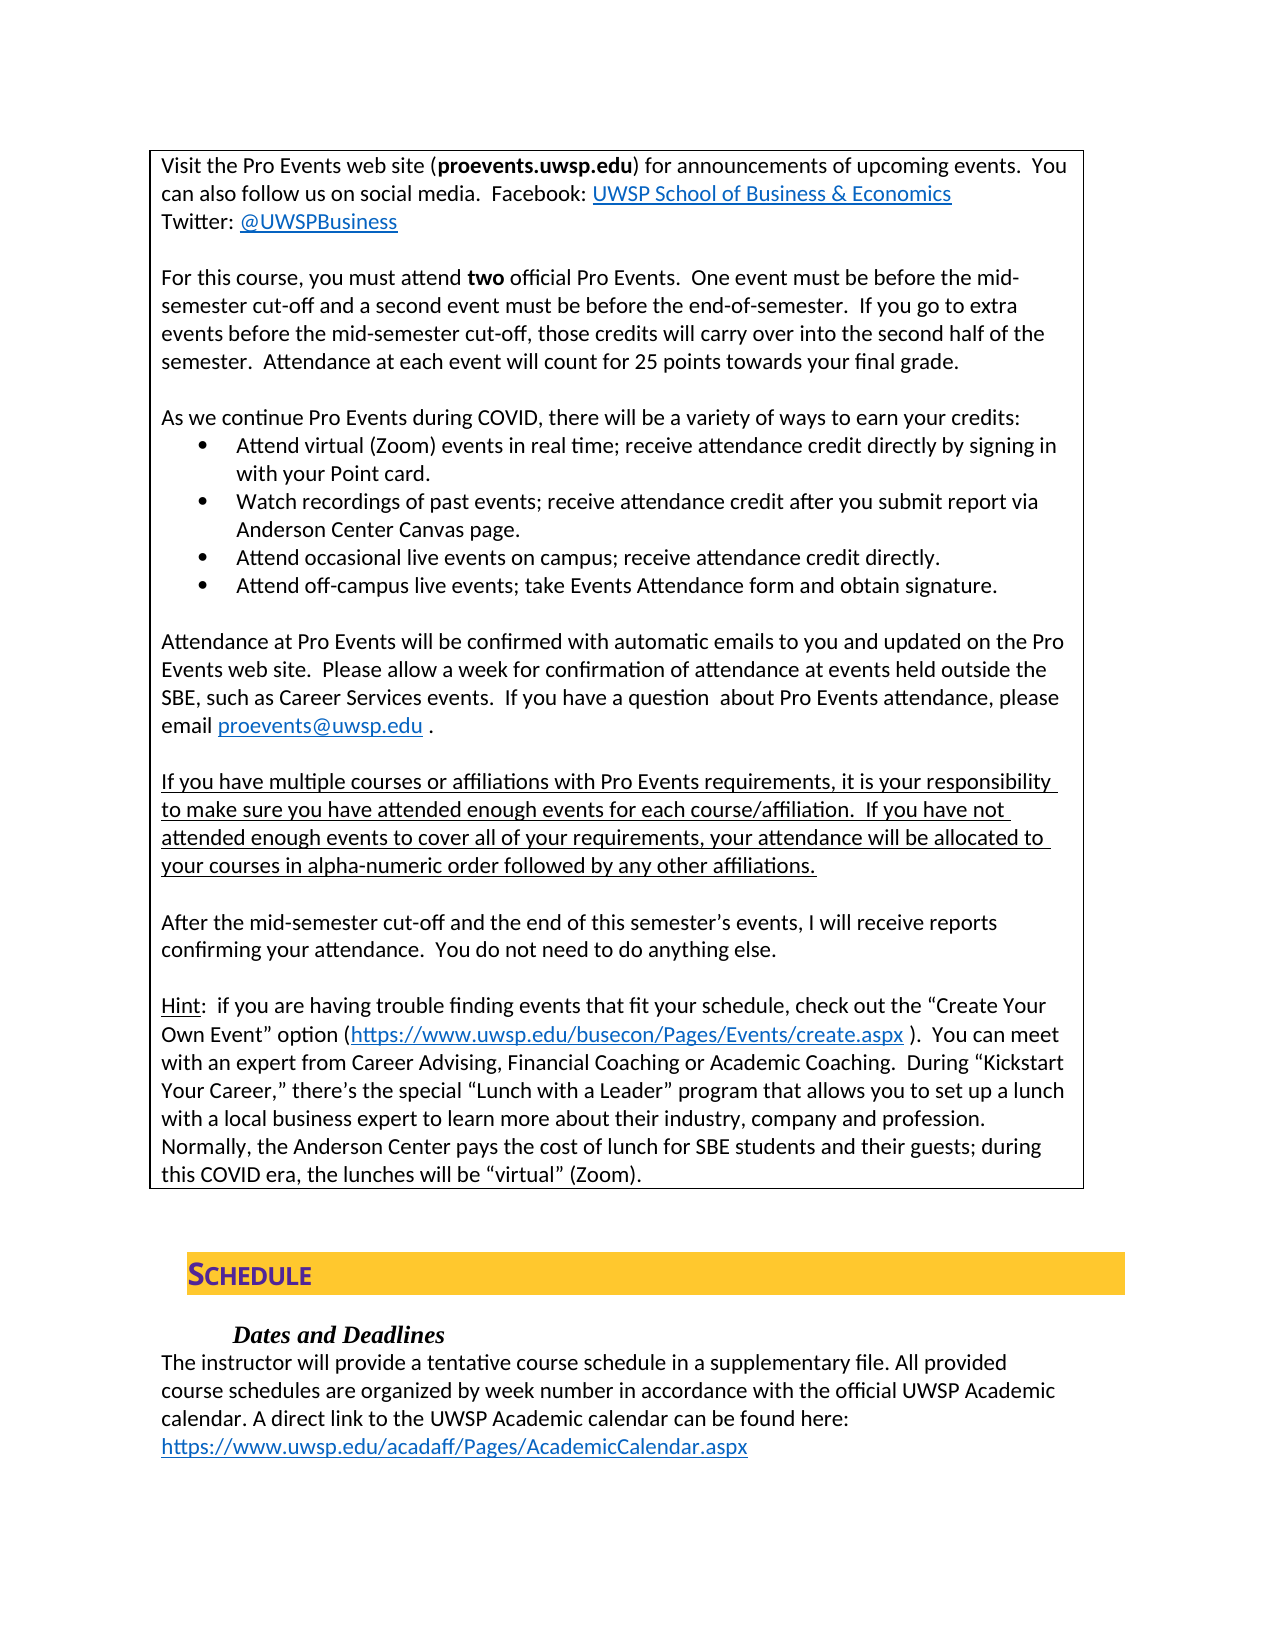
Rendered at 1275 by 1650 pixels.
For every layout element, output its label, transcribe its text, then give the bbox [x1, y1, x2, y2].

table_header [151, 151, 1083, 1188]
subtitle Schedule [187, 1252, 1125, 1295]
table_header The instructor will provide a tentative course schedule in a supplementary file. All provided course schedules are organized by week number in accordance with the official UWSP Academic calendar. A direct link to the UWSP Academic calendar can be found here: https://www.uwsp.edu/acadaff/Pages/AcademicCalendar.aspx [150, 1349, 1084, 1461]
subtitle Dates and Deadlines [232, 1320, 1125, 1348]
